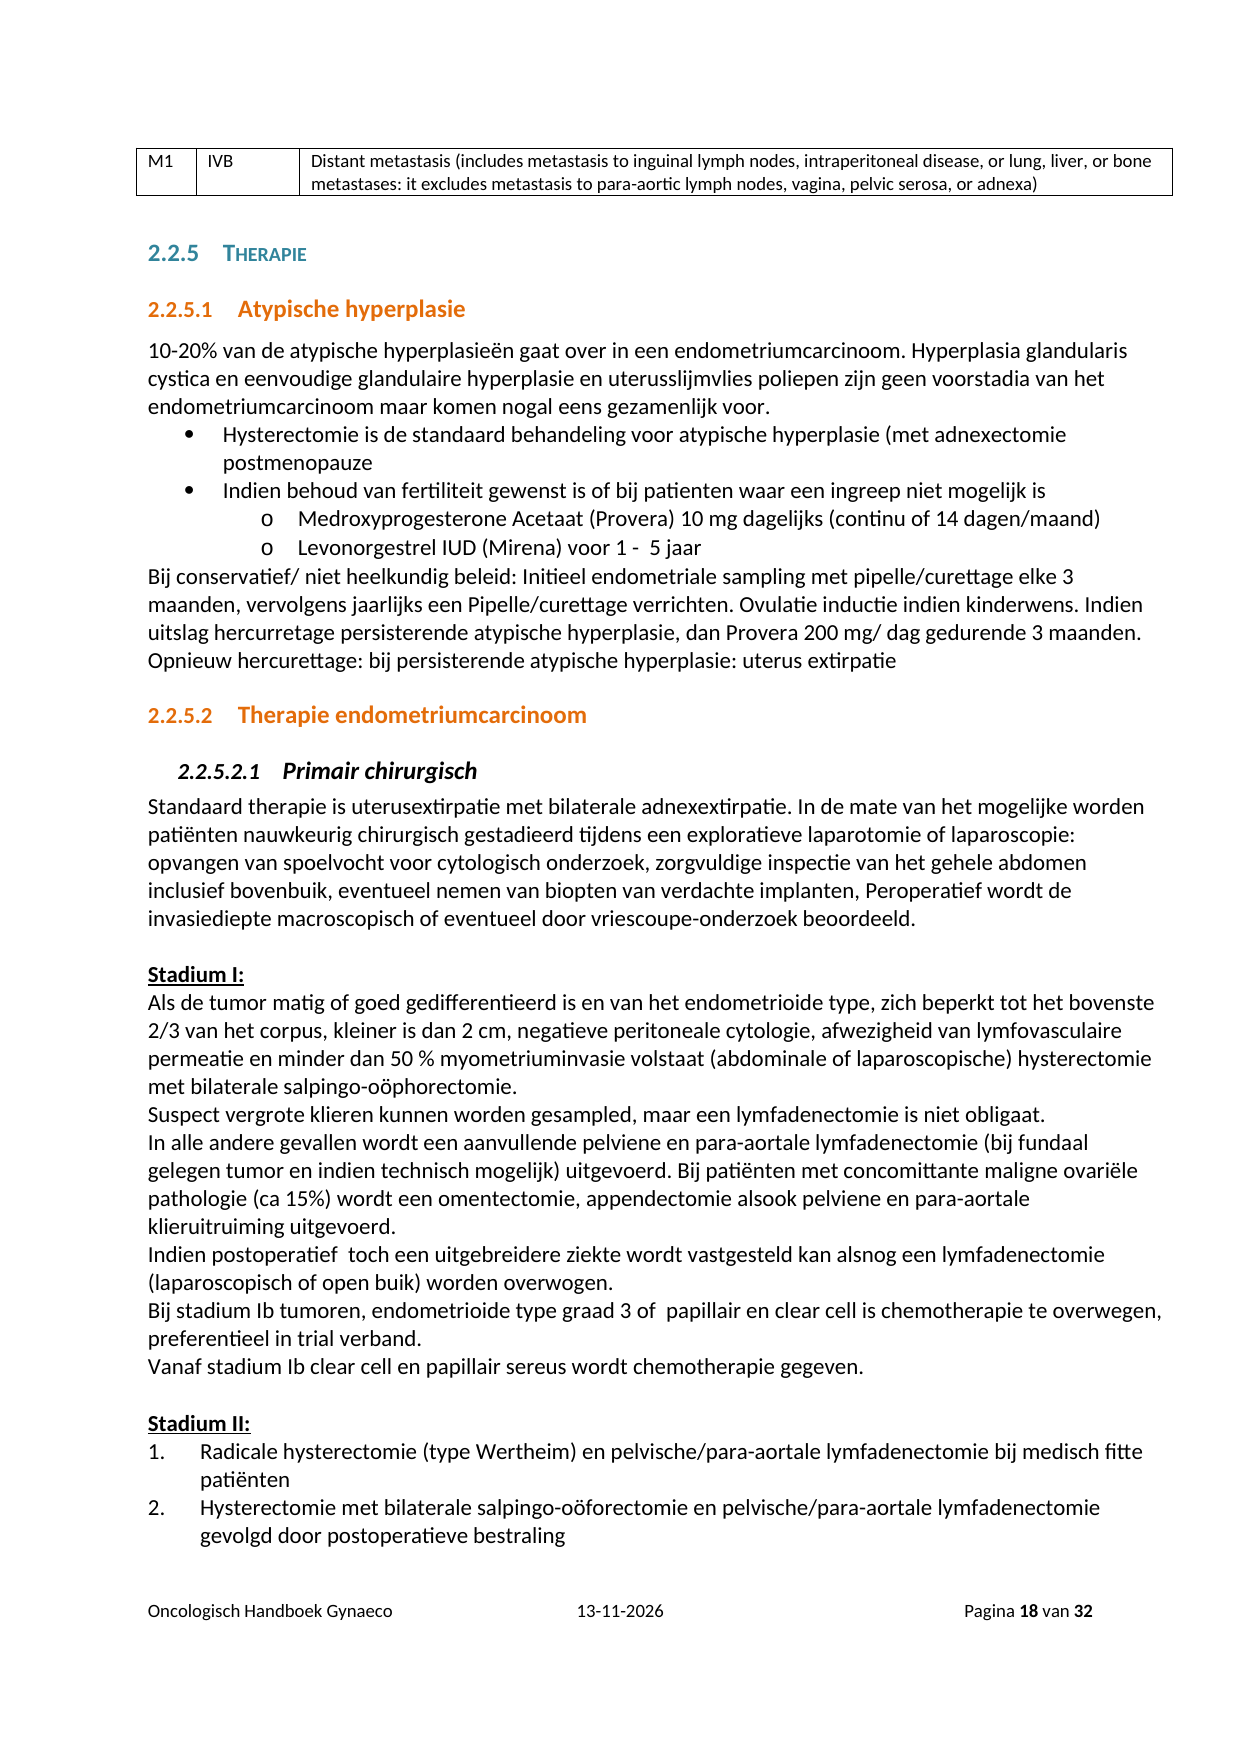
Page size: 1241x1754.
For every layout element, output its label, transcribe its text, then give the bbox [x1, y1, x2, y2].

table_cell M1 [137, 149, 196, 194]
list Radicale hysterectomie (type Wertheim) en pelvische/para-aortale lymfadenectomie bij medisch fitte patiënten [148, 1437, 1165, 1493]
text Stadium I: [148, 960, 1165, 988]
list Indien behoud van fertiliteit gewenst is of bij patienten waar een ingreep niet mogelijk is [185, 476, 1165, 504]
text Indien postoperatief toch een uitgebreidere ziekte wordt vastgesteld kan alsnog een lymfadenectomie (laparoscopisch of open buik) worden overwogen. [148, 1240, 1165, 1296]
text Standaard therapie is uterusextirpatie met bilaterale adnexextirpatie. In de mate van het mogelijke worden patiënten nauwkeurig chirurgisch gestadieerd tijdens een exploratieve laparotomie of laparoscopie: opvangen van spoelvocht voor cytologisch onderzoek, zorgvuldige inspectie van het gehele abdomen inclusief bovenbuik, eventueel nemen van biopten van verdachte implanten, Peroperatief wordt de invasiediepte macroscopisch of eventueel door vriescoupe-onderzoek beoordeeld. [148, 792, 1165, 932]
list Levonorgestrel IUD (Mirena) voor 1 - 5 jaar [260, 533, 1165, 562]
subtitle Therapie endometriumcarcinoom [148, 699, 1165, 730]
text 10-20% van de atypische hyperplasieën gaat over in een endometriumcarcinoom. Hyperplasia glandularis cystica en eenvoudige glandulaire hyperplasie en uterusslijmvlies poliepen zijn geen voorstadia van het endometriumcarcinoom maar komen nogal eens gezamenlijk voor. [148, 336, 1165, 420]
list Hysterectomie met bilaterale salpingo-oöforectomie en pelvische/para-aortale lymfadenectomie gevolgd door postoperatieve bestraling [148, 1493, 1165, 1549]
subtitle Atypische hyperplasie [148, 293, 1165, 323]
text Als de tumor matig of goed gedifferentieerd is en van het endometrioide type, zich beperkt tot het bovenste 2/3 van het corpus, kleiner is dan 2 cm, negatieve peritoneale cytologie, afwezigheid van lymfovasculaire permeatie en minder dan 50 % myometriuminvasie volstaat (abdominale of laparoscopische) hysterectomie met bilaterale salpingo-oöphorectomie. [148, 988, 1165, 1100]
table_cell Distant metastasis (includes metastasis to inguinal lymph nodes, intraperitoneal disease, or lung, liver, or bone metastases: it excludes metastasis to para-aortic lymph nodes, vagina, pelvic serosa, or adnexa) [300, 149, 1172, 194]
text Stadium II: [148, 1409, 1165, 1437]
table_cell IVB [197, 149, 299, 194]
list Medroxyprogesterone Acetaat (Provera) 10 mg dagelijks (continu of 14 dagen/maand) [260, 504, 1165, 533]
text Vanaf stadium Ib clear cell en papillair sereus wordt chemotherapie gegeven. [148, 1352, 1165, 1380]
list Hysterectomie is de standaard behandeling voor atypische hyperplasie (met adnexectomie postmenopauze [185, 420, 1165, 476]
text In alle andere gevallen wordt een aanvullende pelviene en para-aortale lymfadenectomie (bij fundaal gelegen tumor en indien technisch mogelijk) uitgevoerd. Bij patiënten met concomittante maligne ovariële pathologie (ca 15%) wordt een omentectomie, appendectomie alsook pelviene en para-aortale klieruitruiming uitgevoerd. [148, 1128, 1165, 1240]
text Bij stadium Ib tumoren, endometrioide type graad 3 of papillair en clear cell is chemotherapie te overwegen, preferentieel in trial verband. [148, 1296, 1165, 1352]
subtitle Primair chirurgisch [177, 755, 1165, 786]
text Suspect vergrote klieren kunnen worden gesampled, maar een lymfadenectomie is niet obligaat. [148, 1100, 1165, 1128]
text Bij conservatief/ niet heelkundig beleid: Initieel endometriale sampling met pipelle/curettage elke 3 maanden, vervolgens jaarlijks een Pipelle/curettage verrichten. Ovulatie inductie indien kinderwens. Indien uitslag hercurretage persisterende atypische hyperplasie, dan Provera 200 mg/ dag gedurende 3 maanden. Opnieuw hercurettage: bij persisterende atypische hyperplasie: uterus extirpatie [148, 562, 1165, 674]
subtitle Therapie [148, 237, 1165, 268]
